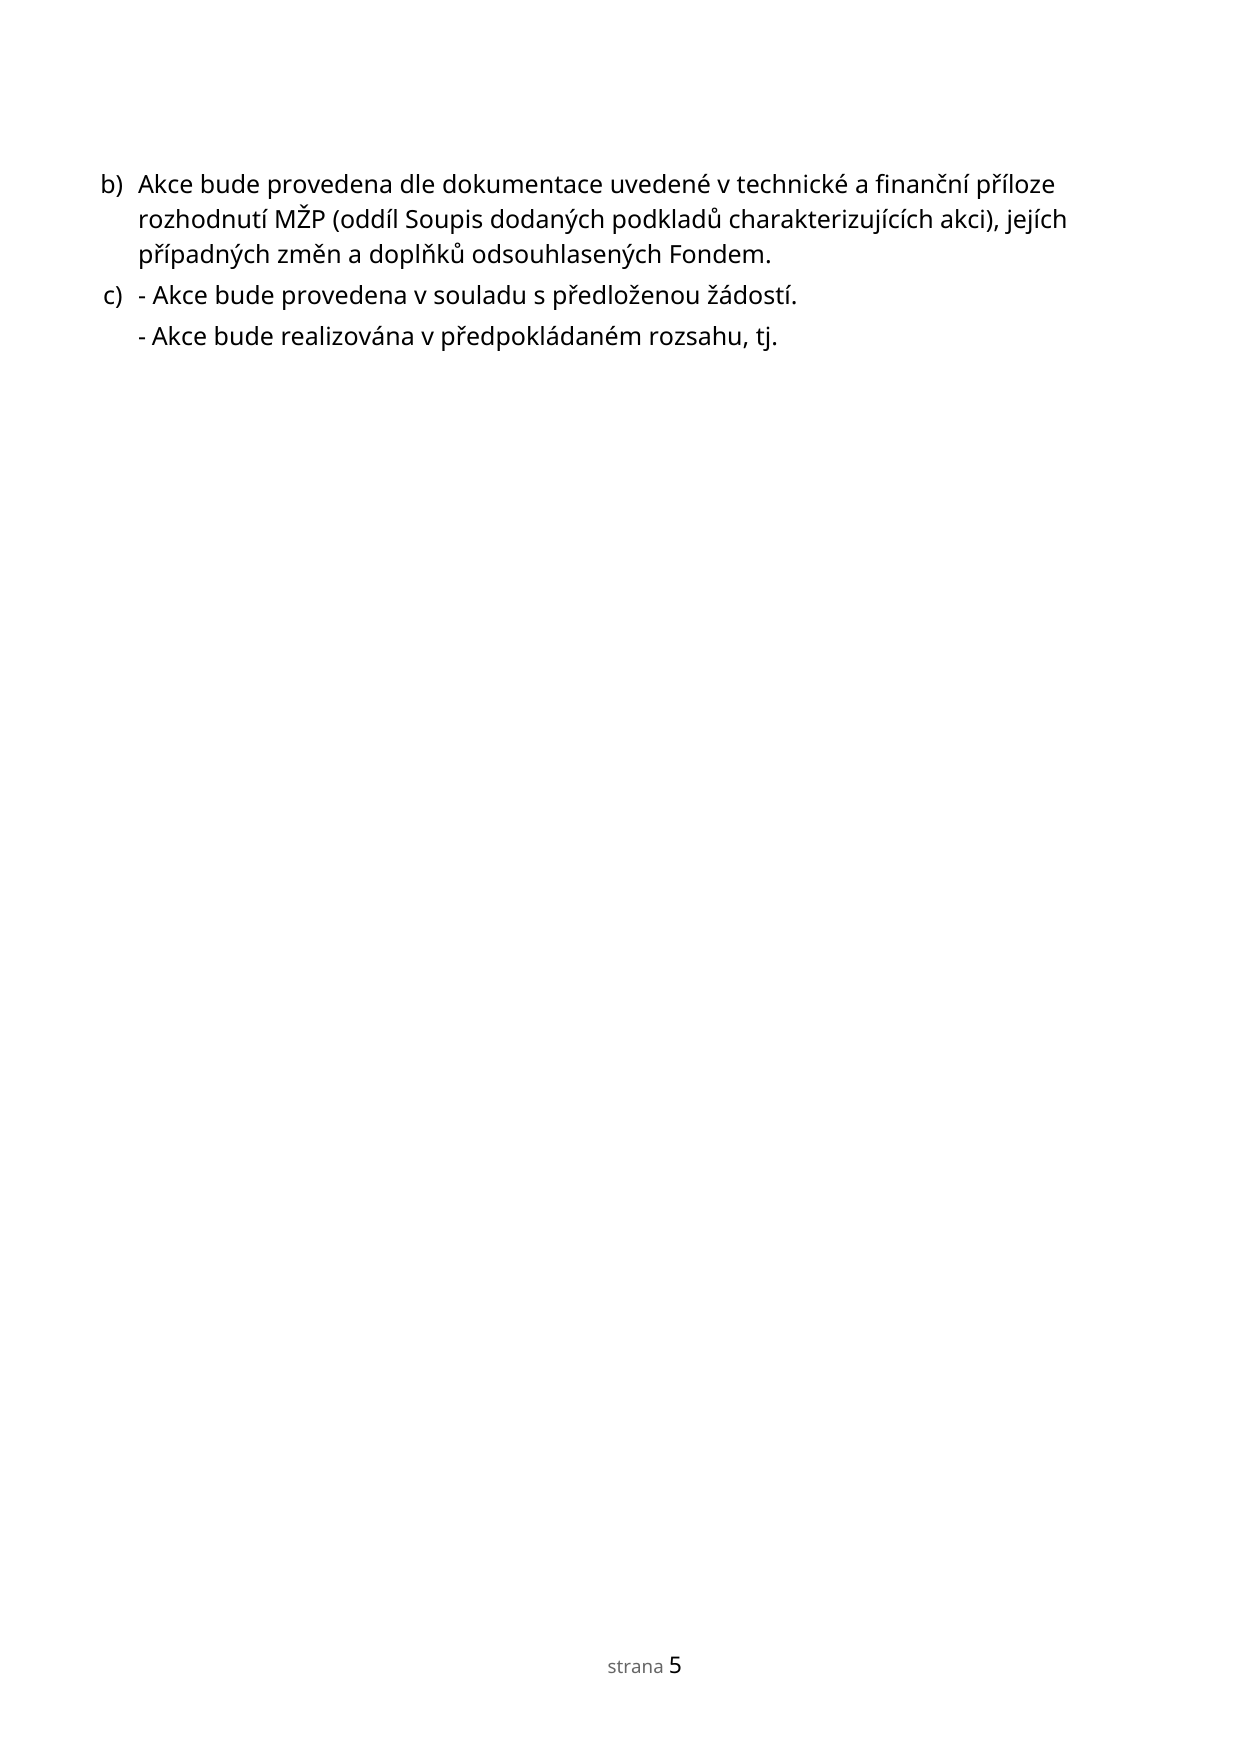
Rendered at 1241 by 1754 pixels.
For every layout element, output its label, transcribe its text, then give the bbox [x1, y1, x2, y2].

list Akce bude realizována v předpokládaném rozsahu, tj. [138, 319, 1188, 353]
list - Akce bude provedena v souladu s předloženou žádostí. [103, 278, 1188, 312]
list Akce bude provedena dle dokumentace uvedené v technické a finanční příloze rozhodnutí MŽP (oddíl Soupis dodaných podkladů charakterizujících akci), jejích případných změn a doplňků odsouhlasených Fondem. [100, 167, 1122, 271]
